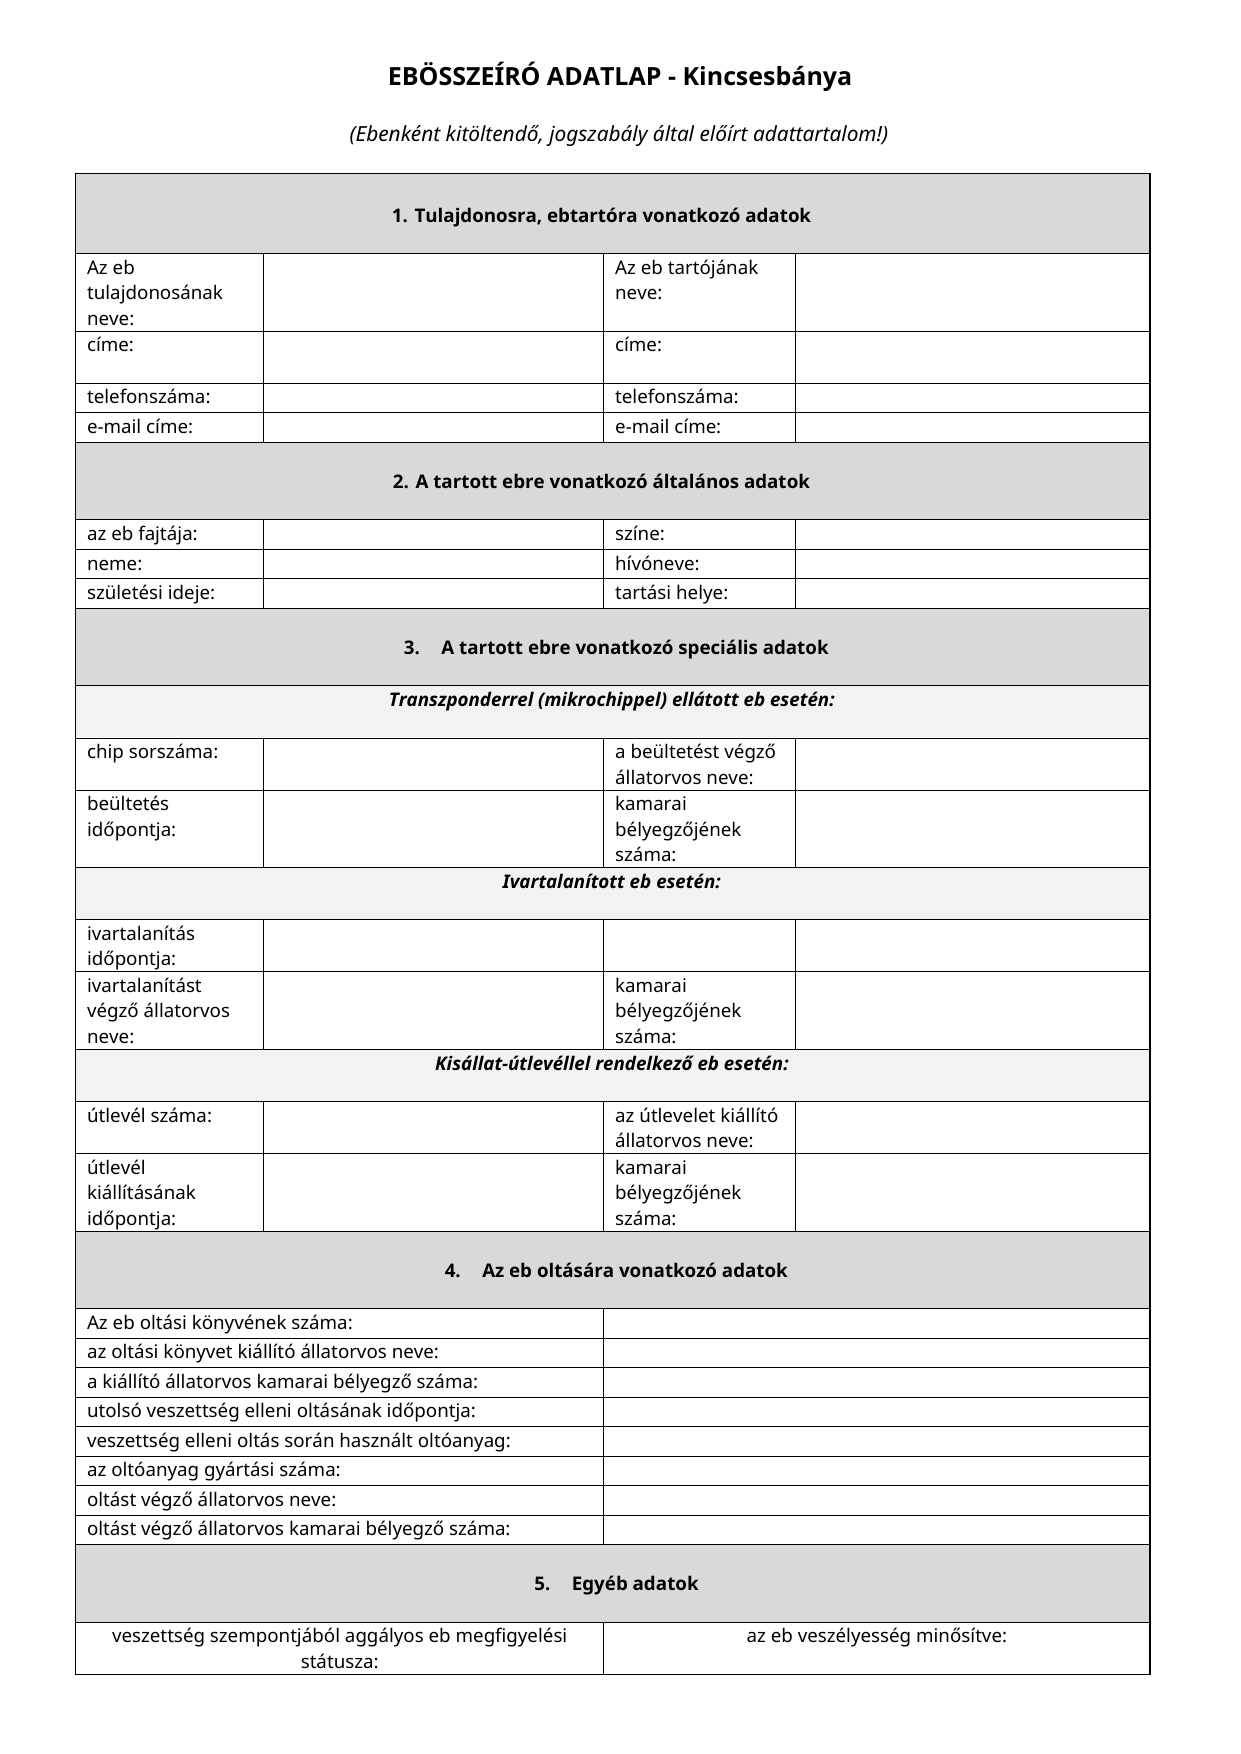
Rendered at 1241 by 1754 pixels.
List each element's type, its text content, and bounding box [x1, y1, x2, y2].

table_cell [264, 520, 603, 549]
table_cell hívóneve: [604, 550, 795, 578]
table_cell tartási helye: [604, 579, 795, 608]
table_cell [264, 413, 603, 442]
table_cell [796, 972, 1149, 1049]
table_cell az eb fajtája: [76, 520, 263, 549]
table_cell A tartott ebre vonatkozó általános adatok [76, 443, 1149, 519]
table_cell [604, 1309, 1149, 1338]
table_cell címe: [604, 332, 795, 383]
table_cell Kisállat-útlevéllel rendelkező eb esetén: [76, 1050, 1149, 1101]
table_cell [796, 739, 1149, 789]
table_cell [604, 920, 795, 971]
table_cell [796, 579, 1149, 608]
table_cell [604, 1486, 1149, 1514]
table_cell e-mail címe: [76, 413, 263, 442]
table_cell születési ideje: [76, 579, 263, 608]
table_cell [264, 739, 603, 789]
table_cell kamarai bélyegzőjének száma: [604, 972, 795, 1049]
table_cell [604, 1368, 1149, 1397]
table_cell [796, 254, 1149, 331]
table_cell [264, 332, 603, 383]
table_cell [264, 1102, 603, 1153]
table_cell e-mail címe: [604, 413, 795, 442]
table_cell Az eb tulajdonosának neve: [76, 254, 263, 331]
table_cell [796, 920, 1149, 971]
table_cell Transzponderrel (mikrochippel) ellátott eb esetén: [76, 686, 1149, 737]
table_cell [796, 1102, 1149, 1153]
table_cell neme: [76, 550, 263, 578]
table_cell a kiállító állatorvos kamarai bélyegző száma: [76, 1368, 603, 1397]
table_cell az oltási könyvet kiállító állatorvos neve: [76, 1339, 603, 1367]
table_cell [604, 1398, 1149, 1426]
table_cell A tartott ebre vonatkozó speciális adatok [76, 609, 1149, 685]
table_cell [604, 1457, 1149, 1485]
table_cell chip sorszáma: [76, 739, 263, 789]
table_cell [796, 413, 1149, 442]
table_cell [264, 920, 603, 971]
table_cell [796, 791, 1149, 867]
table_cell ivartalanítás időpontja: [76, 920, 263, 971]
table_cell útlevél kiállításának időpontja: [76, 1154, 263, 1231]
table_cell [604, 1339, 1149, 1367]
table_cell [796, 520, 1149, 549]
text (Ebenként kitöltendő, jogszabály által előírt adattartalom!) [75, 119, 1165, 147]
table_cell az eb veszélyesség minősítve: [604, 1623, 1149, 1674]
table_cell beültetés időpontja: [76, 791, 263, 867]
table_cell telefonszáma: [76, 384, 263, 412]
table_cell színe: [604, 520, 795, 549]
table_cell [264, 579, 603, 608]
table_cell oltást végző állatorvos kamarai bélyegző száma: [76, 1516, 603, 1544]
table_cell a beültetést végző állatorvos neve: [604, 739, 795, 789]
table_cell az oltóanyag gyártási száma: [76, 1457, 603, 1485]
table_cell [796, 550, 1149, 578]
table_cell [264, 1154, 603, 1231]
table_cell utolsó veszettség elleni oltásának időpontja: [76, 1398, 603, 1426]
table_cell veszettség elleni oltás során használt oltóanyag: [76, 1427, 603, 1456]
table_cell [796, 1154, 1149, 1231]
table_cell ivartalanítást végző állatorvos neve: [76, 972, 263, 1049]
table_cell kamarai bélyegzőjének száma: [604, 1154, 795, 1231]
text EBÖSSZEÍRÓ ADATLAP - Kincsesbánya [75, 59, 1165, 93]
table_cell oltást végző állatorvos neve: [76, 1486, 603, 1514]
table_cell az útlevelet kiállító állatorvos neve: [604, 1102, 795, 1153]
table_cell [604, 1427, 1149, 1456]
table_cell címe: [76, 332, 263, 383]
table_cell [264, 972, 603, 1049]
table_cell [604, 1516, 1149, 1544]
table_cell [264, 254, 603, 331]
table_cell Ivartalanított eb esetén: [76, 868, 1149, 919]
table_cell [264, 791, 603, 867]
table_cell Az eb tartójának neve: [604, 254, 795, 331]
table_cell veszettség szempontjából aggályos eb megfigyelési státusza: [76, 1623, 603, 1674]
table_cell telefonszáma: [604, 384, 795, 412]
table_cell [796, 332, 1149, 383]
table_cell [264, 384, 603, 412]
table_cell Egyéb adatok [76, 1545, 1149, 1622]
table_header Tulajdonosra, ebtartóra vonatkozó adatok [76, 174, 1149, 253]
table_cell Az eb oltására vonatkozó adatok [76, 1232, 1149, 1308]
table_cell Az eb oltási könyvének száma: [76, 1309, 603, 1338]
table_cell [264, 550, 603, 578]
table_cell kamarai bélyegzőjének száma: [604, 791, 795, 867]
table_cell útlevél száma: [76, 1102, 263, 1153]
table_cell [796, 384, 1149, 412]
